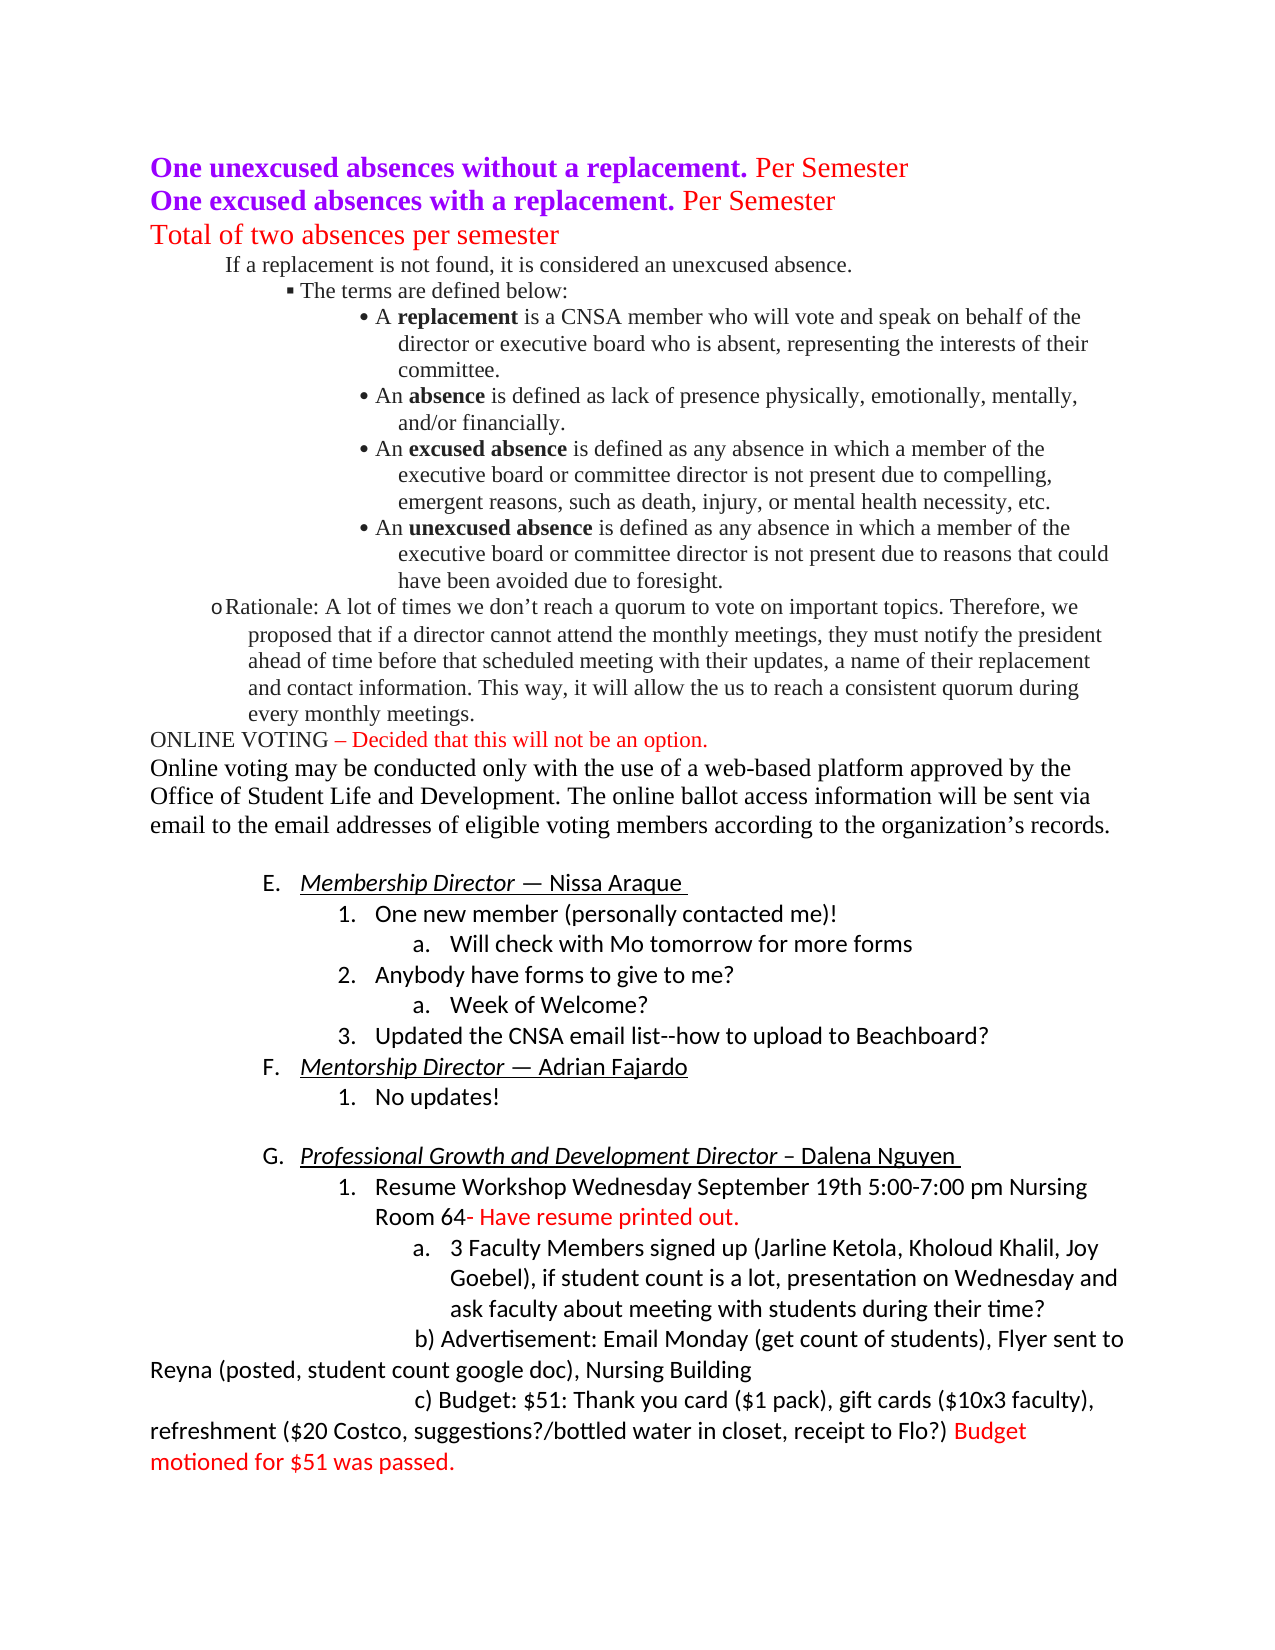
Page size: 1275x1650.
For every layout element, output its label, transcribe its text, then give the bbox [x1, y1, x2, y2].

text c) Budget: $51: Thank you card ($1 pack), gift cards ($10x3 faculty), refreshment ($20 Costco, suggestions?/bottled water in closet, receipt to Flo?) Budget motioned for $51 was passed. [150, 1385, 1125, 1476]
text ONLINE VOTING – Decided that this will not be an option. [150, 726, 1125, 753]
text Total of two absences per semester [150, 217, 1125, 251]
list Resume Workshop Wednesday September 19th 5:00-7:00 pm Nursing Room 64- Have resume printed out. [337, 1171, 1125, 1232]
list Membership Director — Nissa Araque [262, 868, 1125, 898]
list A replacement is a CNSA member who will vote and speak on behalf of the director or executive board who is absent, representing the interests of their committee. [360, 303, 1125, 382]
text b) Advertisement: Email Monday (get count of students), Flyer sent to Reyna (posted, student count google doc), Nursing Building [150, 1324, 1125, 1385]
list Professional Growth and Development Director – Dalena Nguyen [262, 1141, 1125, 1171]
list An absence is defined as lack of presence physically, emotionally, mentally, and/or financially. [360, 382, 1125, 435]
list The terms are defined below: [285, 277, 1125, 303]
text Online voting may be conducted only with the use of a web-based platform approved by the Office of Student Life and Development. The online ballot access information will be sent via email to the email addresses of eligible voting members according to the organization’s records. [150, 753, 1125, 839]
list Week of Welcome? [412, 990, 1125, 1020]
list One new member (personally contacted me)! [337, 898, 1125, 929]
list Mentorship Director — Adrian Fajardo [262, 1051, 1125, 1081]
list An excused absence is defined as any absence in which a member of the executive board or committee director is not present due to compelling, emergent reasons, such as death, injury, or mental health necessity, etc. [360, 435, 1125, 514]
list 3 Faculty Members signed up (Jarline Ketola, Kholoud Khalil, Joy Goebel), if student count is a lot, presentation on Wednesday and ask faculty about meeting with students during their time? [412, 1232, 1125, 1324]
list An unexcused absence is defined as any absence in which a member of the executive board or committee director is not present due to reasons that could have been avoided due to foresight. [360, 514, 1125, 593]
text One unexcused absences without a replacement. Per Semester [150, 150, 1125, 183]
list Anybody have forms to give to me? [337, 959, 1125, 990]
list Will check with Mo tomorrow for more forms [412, 929, 1125, 959]
text One excused absences with a replacement. Per Semester [150, 183, 1125, 217]
list No updates! [337, 1081, 1125, 1112]
list Rationale: A lot of times we don’t reach a quorum to vote on important topics. Therefore, we proposed that if a director cannot attend the monthly meetings, they must notify the president ahead of time before that scheduled meeting with their updates, a name of their replacement and contact information. This way, it will allow the us to reach a consistent quorum during every monthly meetings. [210, 593, 1125, 726]
text If a replacement is not found, it is considered an unexcused absence. [150, 251, 1125, 277]
list Updated the CNSA email list--how to upload to Beachboard? [337, 1020, 1125, 1051]
